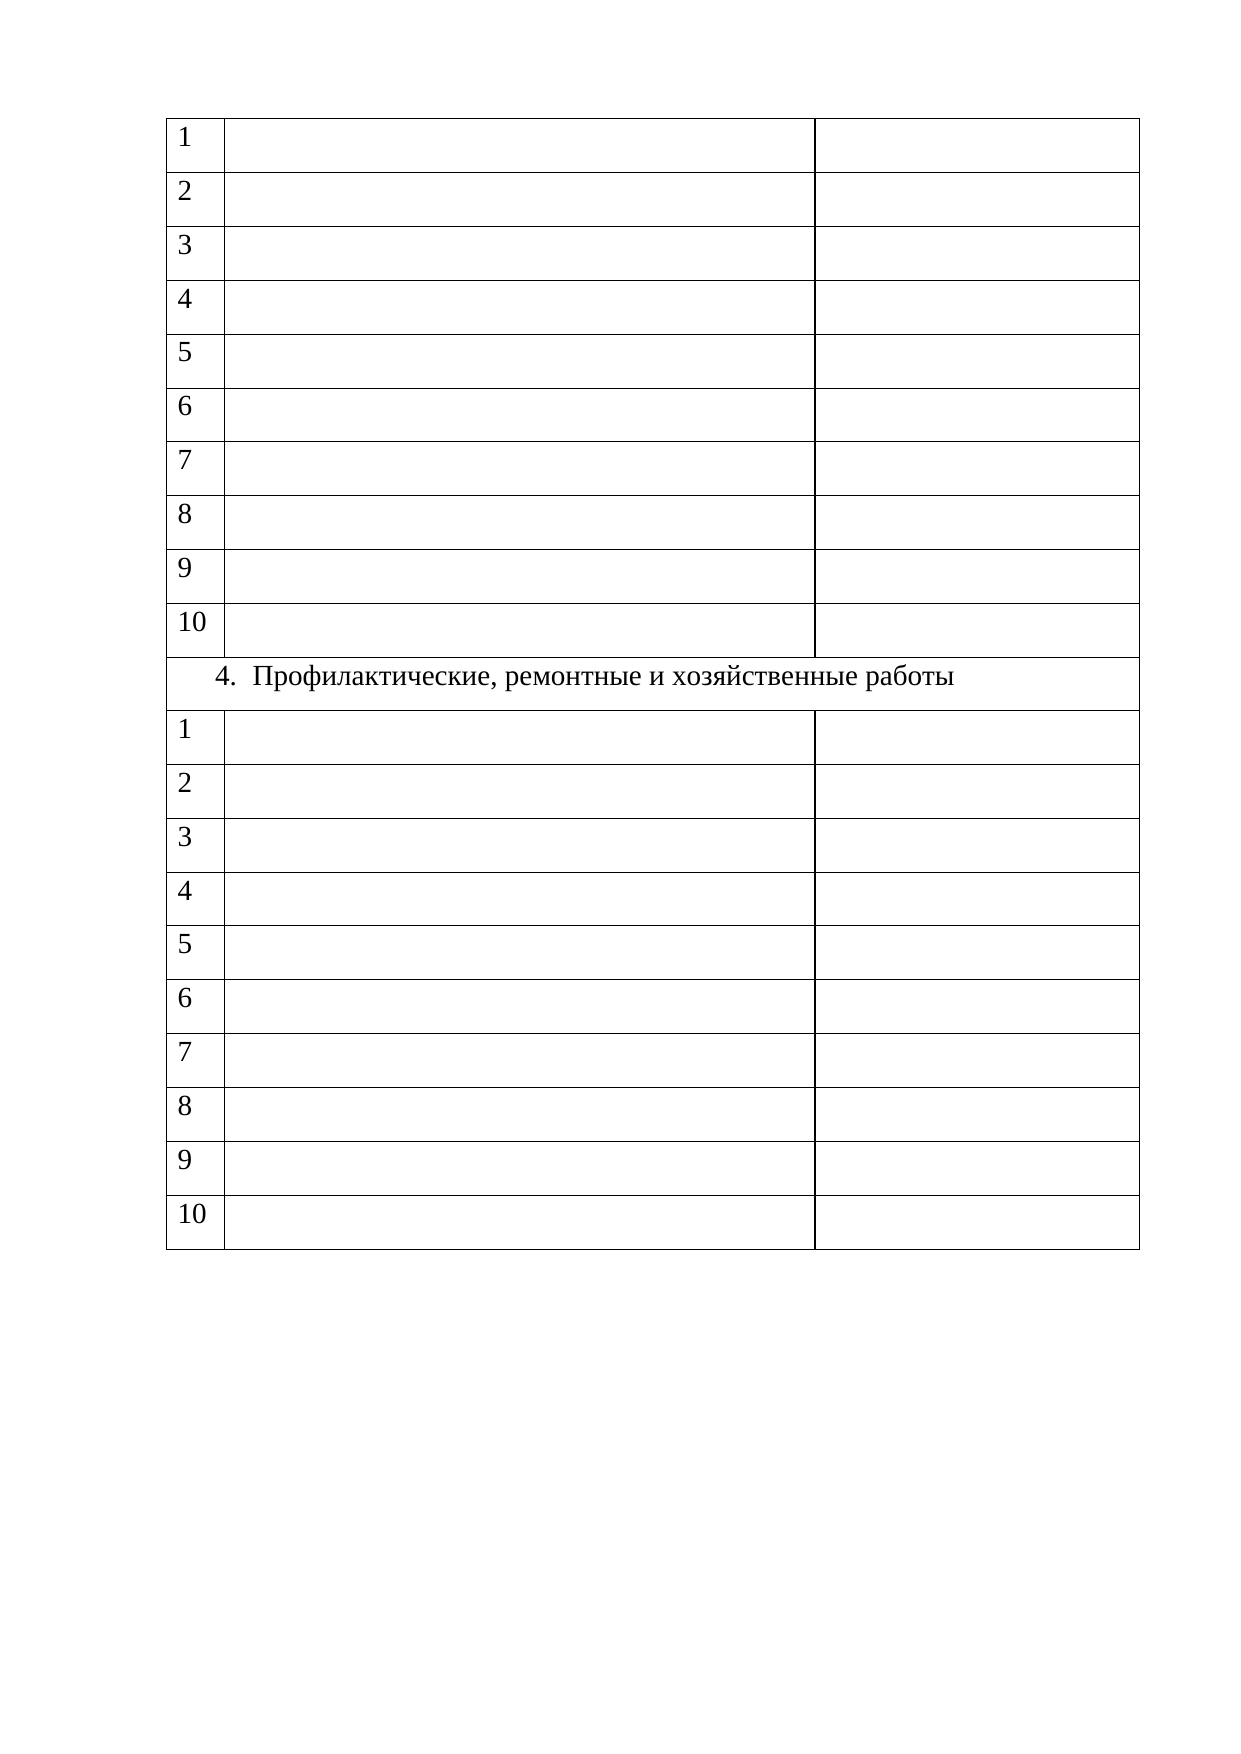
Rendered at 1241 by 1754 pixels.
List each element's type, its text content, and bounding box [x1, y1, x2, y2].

table_cell [816, 604, 1139, 657]
table_cell [816, 389, 1139, 441]
table_cell [816, 873, 1139, 925]
table_cell [816, 335, 1139, 387]
table_cell [225, 819, 814, 872]
table_cell [816, 173, 1139, 226]
table_cell [816, 496, 1139, 549]
table_cell [225, 873, 814, 925]
table_cell 10 [167, 604, 224, 657]
table_cell [816, 1034, 1139, 1087]
table_cell [225, 1196, 814, 1248]
table_cell [816, 227, 1139, 280]
table_cell [225, 173, 814, 226]
table_cell [816, 926, 1139, 979]
table_cell [816, 1088, 1139, 1141]
table_cell 6 [167, 980, 224, 1033]
table_cell [225, 765, 814, 818]
table_cell 4 [167, 281, 224, 333]
table_cell 5 [167, 335, 224, 387]
table_cell [225, 1088, 814, 1141]
table_cell 10 [167, 1196, 224, 1248]
table_cell [225, 1142, 814, 1195]
table_cell 7 [167, 1034, 224, 1087]
table_cell [816, 980, 1139, 1033]
table_cell [225, 335, 814, 387]
table_cell [225, 980, 814, 1033]
table_cell [225, 1034, 814, 1087]
table_cell Профилактические, ремонтные и хозяйственные работы [167, 658, 1139, 710]
table_cell [816, 442, 1139, 495]
table_cell 8 [167, 1088, 224, 1141]
table_cell 3 [167, 227, 224, 280]
table_cell [816, 281, 1139, 333]
table_cell 9 [167, 1142, 224, 1195]
table_cell 8 [167, 496, 224, 549]
table_cell 6 [167, 389, 224, 441]
table_cell [816, 765, 1139, 818]
table_cell [225, 227, 814, 280]
table_cell 7 [167, 442, 224, 495]
table_cell [816, 550, 1139, 603]
table_cell [225, 604, 814, 657]
table_cell 9 [167, 550, 224, 603]
table_cell 5 [167, 926, 224, 979]
table_cell [225, 550, 814, 603]
table_cell 1 [167, 119, 224, 172]
table_cell [816, 819, 1139, 872]
table_cell [225, 711, 814, 764]
table_cell [225, 281, 814, 333]
table_cell [225, 496, 814, 549]
table_cell 1 [167, 711, 224, 764]
table_cell [225, 119, 814, 172]
table_cell 3 [167, 819, 224, 872]
table_cell [225, 926, 814, 979]
table_cell [225, 442, 814, 495]
table_cell [816, 1142, 1139, 1195]
table_cell 2 [167, 173, 224, 226]
table_cell [225, 389, 814, 441]
table_cell [816, 119, 1139, 172]
table_cell 4 [167, 873, 224, 925]
table_cell [816, 711, 1139, 764]
table_cell [816, 1196, 1139, 1248]
table_cell 2 [167, 765, 224, 818]
